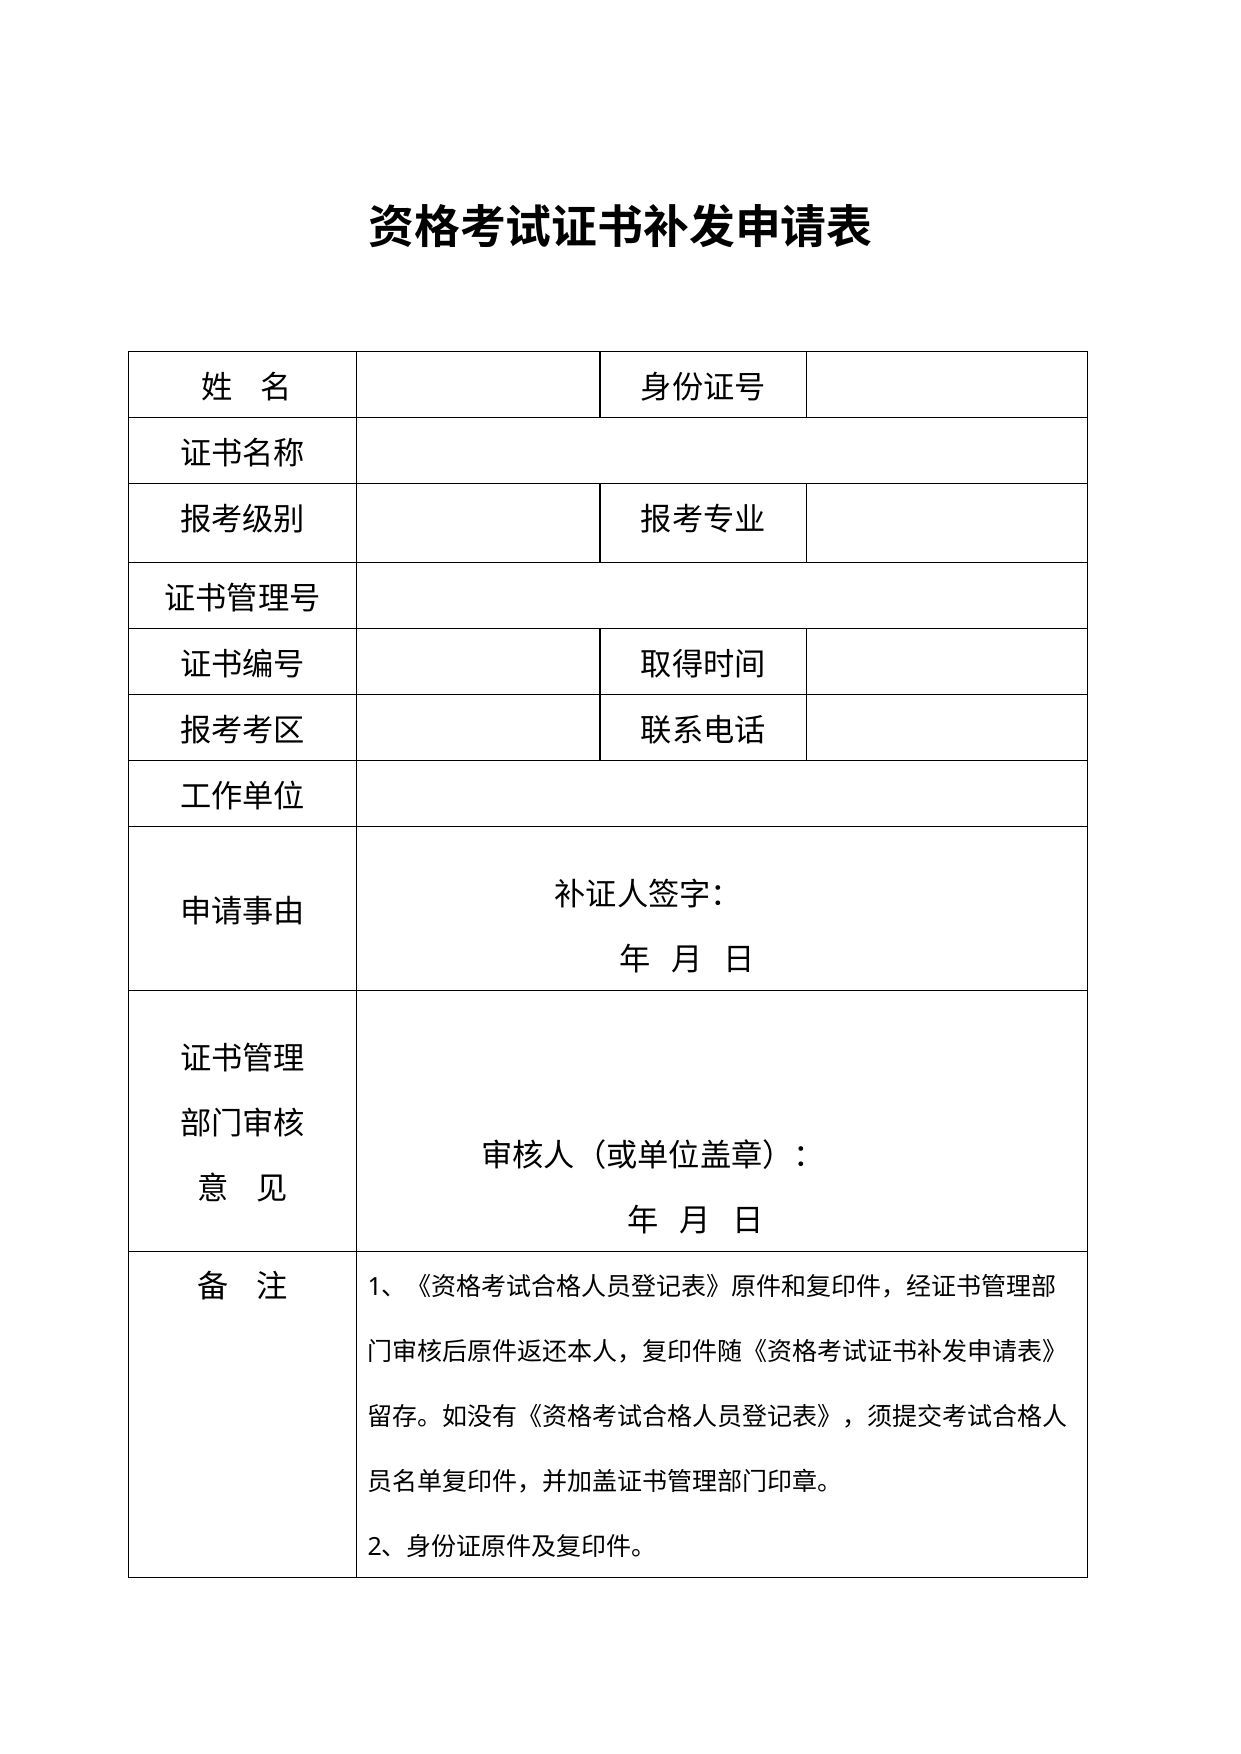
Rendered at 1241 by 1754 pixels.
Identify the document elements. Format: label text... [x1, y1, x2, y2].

table_cell [357, 761, 1087, 826]
table_cell [357, 629, 599, 694]
table_cell 取得时间 [601, 629, 806, 694]
table_cell [357, 563, 1087, 628]
table_cell 备 注 [129, 1252, 356, 1577]
table_cell 证书编号 [129, 629, 356, 694]
table_cell [357, 695, 599, 760]
table_cell 审核人（或单位盖章）： 年 月 日 [357, 991, 1087, 1251]
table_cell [357, 1252, 1087, 1577]
table_cell 补证人签字： 年 月 日 [357, 827, 1087, 989]
table_cell 工作单位 [129, 761, 356, 826]
table_cell [807, 695, 1087, 760]
table_cell 申请事由 [129, 827, 356, 989]
table_header [807, 352, 1087, 417]
table_header 姓 名 [129, 352, 356, 417]
table_cell [807, 629, 1087, 694]
table_cell 证书管理 部门审核 意 见 [129, 991, 356, 1251]
table_cell 报考专业 [601, 484, 806, 562]
text 资格考试证书补发申请表 [187, 174, 1053, 272]
table_cell 联系电话 [601, 695, 806, 760]
table_header [357, 352, 599, 417]
table_cell 报考考区 [129, 695, 356, 760]
table_cell 证书管理号 [129, 563, 356, 628]
table_cell [807, 484, 1087, 562]
table_cell [357, 484, 599, 562]
table_header 身份证号 [601, 352, 806, 417]
table_cell 报考级别 [129, 484, 356, 562]
table_cell 证书名称 [129, 418, 356, 483]
table_cell [357, 418, 1087, 483]
